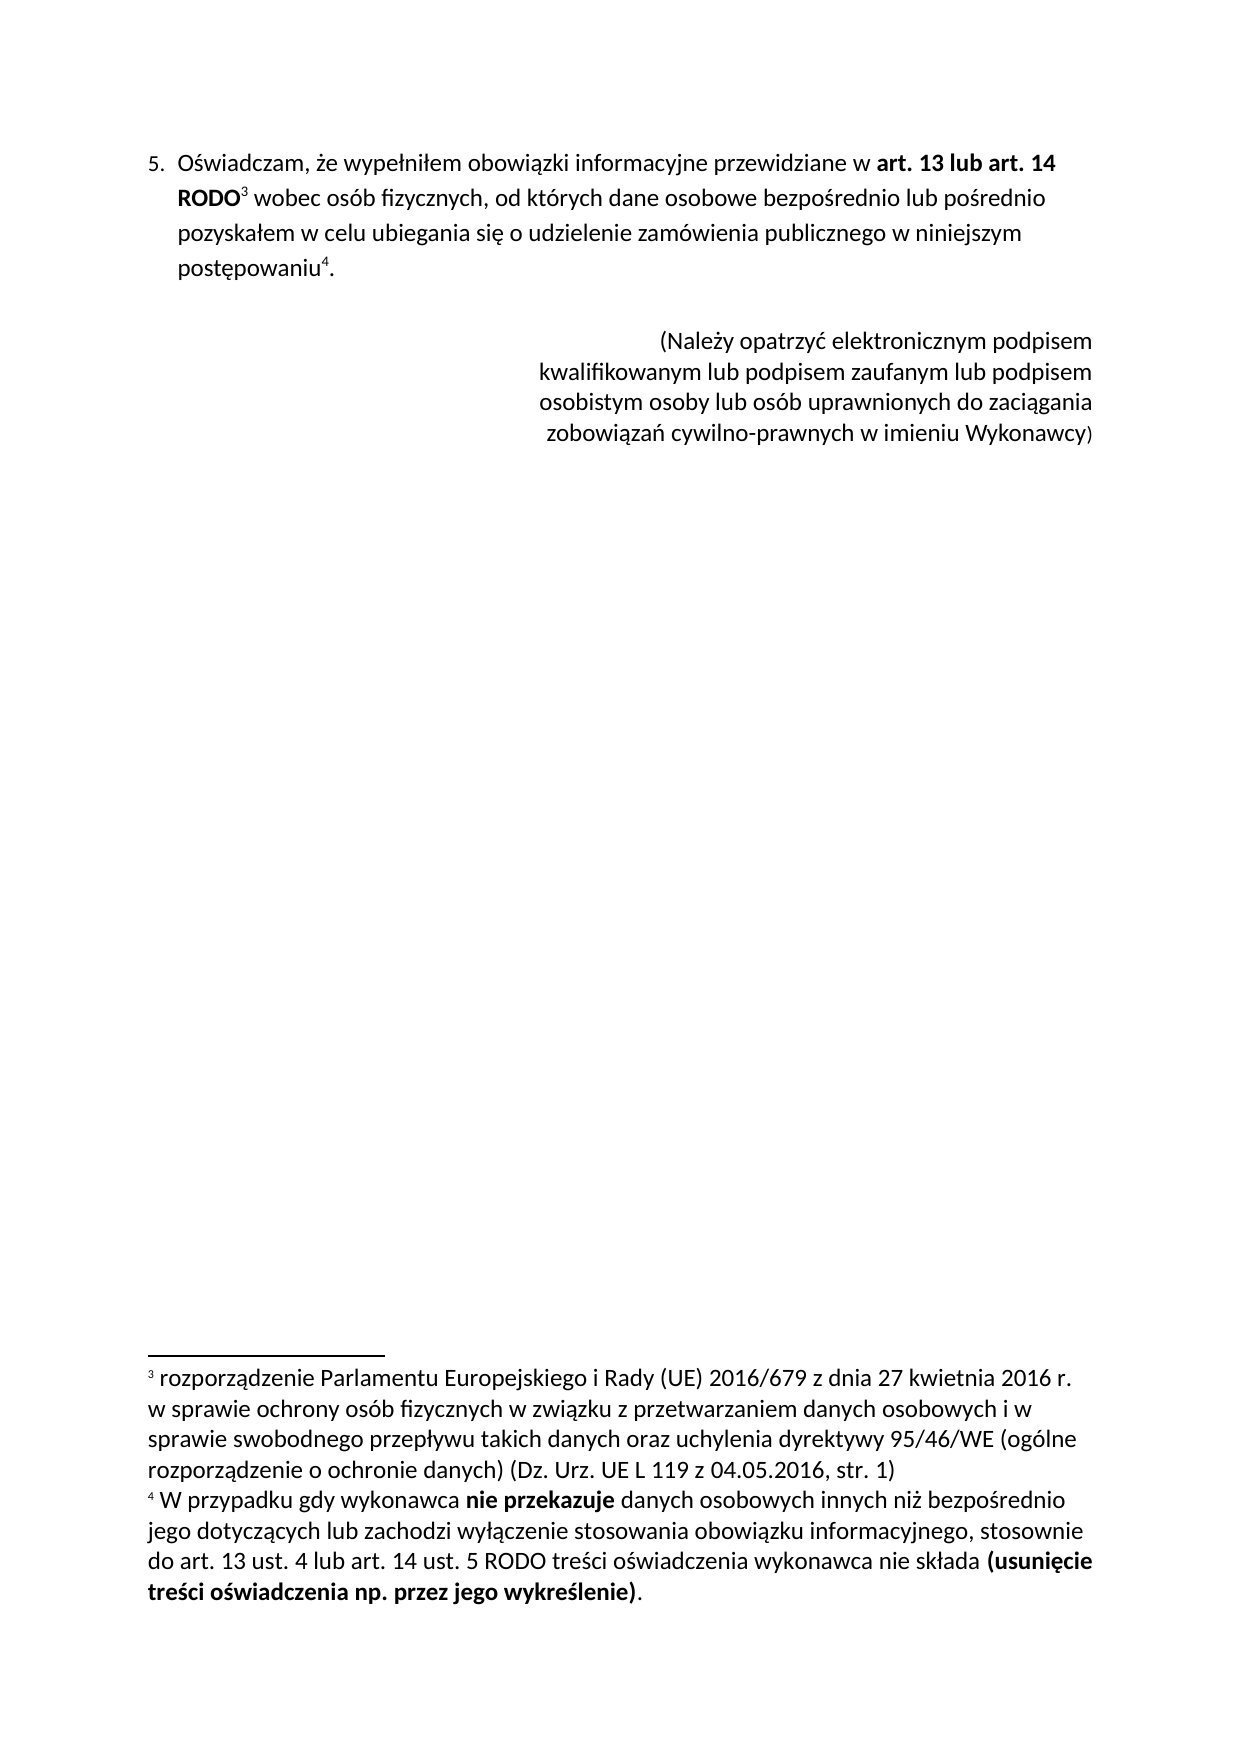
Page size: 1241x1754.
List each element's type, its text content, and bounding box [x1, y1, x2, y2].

list Oświadczam, że wypełniłem obowiązki informacyjne przewidziane w art. 13 lub art. 14 RODO wobec osób fizycznych, od których dane osobowe bezpośrednio lub pośrednio pozyskałem w celu ubiegania się o udzielenie zamówienia publicznego w niniejszym postępowaniu. [148, 148, 1093, 283]
text (Należy opatrzyć elektronicznym podpisem kwalifikowanym lub podpisem zaufanym lub podpisem osobistym osoby lub osób uprawnionych do zaciągania zobowiązań cywilno-prawnych w imieniu Wykonawcy) [516, 325, 1093, 447]
